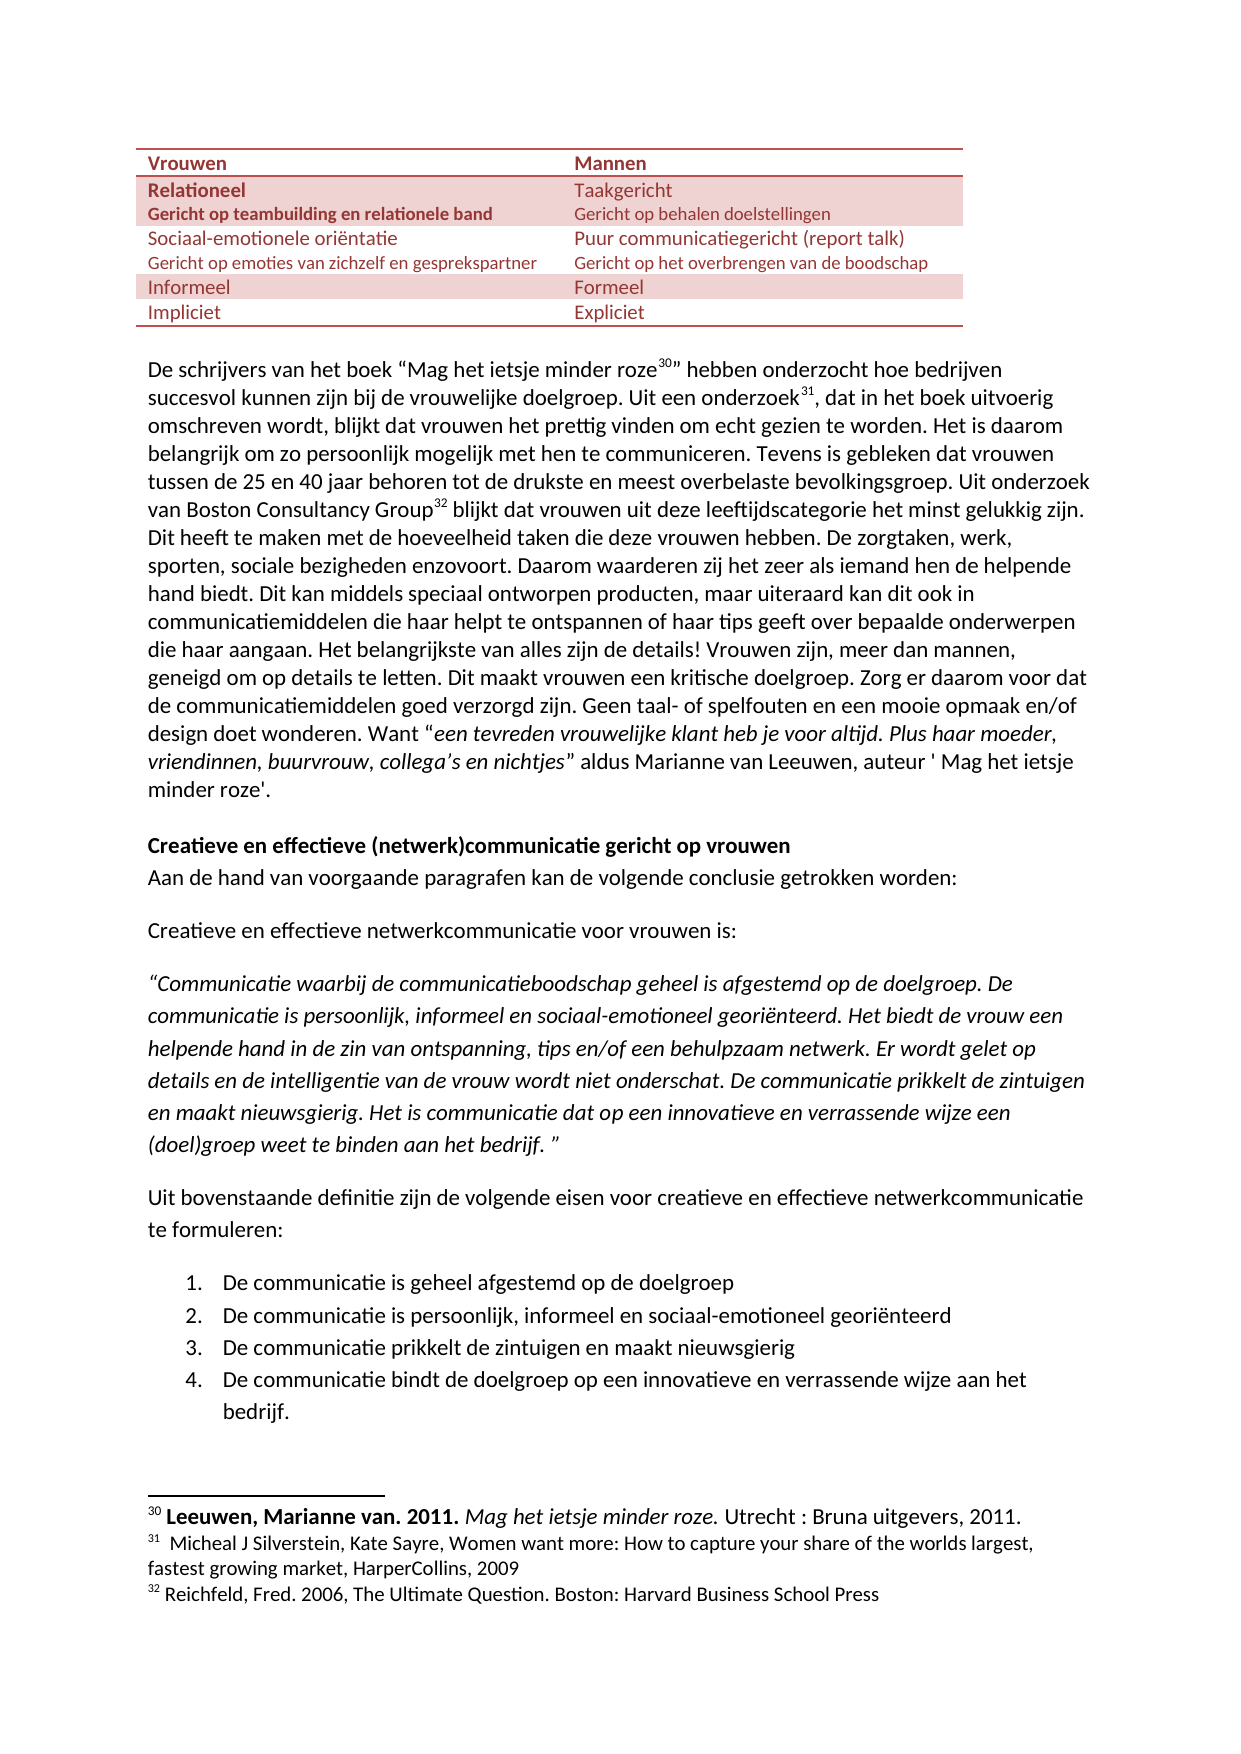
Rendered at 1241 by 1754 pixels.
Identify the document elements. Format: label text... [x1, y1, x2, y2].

table_cell Formeel [563, 274, 963, 299]
list De communicatie is geheel afgestemd op de doelgroep [185, 1268, 1093, 1297]
text Creatieve en effectieve netwerkcommunicatie voor vrouwen is: [148, 916, 1093, 944]
text Creatieve en effectieve (netwerk)communicatie gericht op vrouwen Aan de hand van voorgaande paragrafen kan de volgende conclusie getrokken worden: [148, 831, 1093, 891]
table_cell Taakgericht Gericht op behalen doelstellingen [563, 177, 963, 226]
text “Communicatie waarbij de communicatieboodschap geheel is afgestemd op de doelgroep. De communicatie is persoonlijk, informeel en sociaal-emotioneel georiënteerd. Het biedt de vrouw een helpende hand in de zin van ontspanning, tips en/of een behulpzaam netwerk. Er wordt gelet op details en de intelligentie van de vrouw wordt niet onderschat. De communicatie prikkelt de zintuigen en maakt nieuwsgierig. Het is communicatie dat op een innovatieve en verrassende wijze een (doel)groep weet te binden aan het bedrijf. ” [148, 969, 1093, 1158]
list De communicatie is persoonlijk, informeel en sociaal-emotioneel georiënteerd [185, 1301, 1093, 1329]
text Uit bovenstaande definitie zijn de volgende eisen voor creatieve en effectieve netwerkcommunicatie te formuleren: [148, 1183, 1093, 1243]
table_cell Expliciet [563, 299, 963, 325]
table_cell Sociaal-emotionele oriëntatie Gericht op emoties van zichzelf en gesprekspartner [136, 226, 563, 274]
table_cell Impliciet [136, 299, 563, 325]
table_header Vrouwen [136, 150, 563, 175]
text De schrijvers van het boek “Mag het ietsje minder roze” hebben onderzocht hoe bedrijven succesvol kunnen zijn bij de vrouwelijke doelgroep. Uit een onderzoek, dat in het boek uitvoerig omschreven wordt, blijkt dat vrouwen het prettig vinden om echt gezien te worden. Het is daarom belangrijk om zo persoonlijk mogelijk met hen te communiceren. Tevens is gebleken dat vrouwen tussen de 25 en 40 jaar behoren tot de drukste en meest overbelaste bevolkingsgroep. Uit onderzoek van Boston Consultancy Group blijkt dat vrouwen uit deze leeftijdscategorie het minst gelukkig zijn. Dit heeft te maken met de hoeveelheid taken die deze vrouwen hebben. De zorgtaken, werk, sporten, sociale bezigheden enzovoort. Daarom waarderen zij het zeer als iemand hen de helpende hand biedt. Dit kan middels speciaal ontworpen producten, maar uiteraard kan dit ook in communicatiemiddelen die haar helpt te ontspannen of haar tips geeft over bepaalde onderwerpen die haar aangaan. Het belangrijkste van alles zijn de details! Vrouwen zijn, meer dan mannen, geneigd om op details te letten. Dit maakt vrouwen een kritische doelgroep. Zorg er daarom voor dat de communicatiemiddelen goed verzorgd zijn. Geen taal- of spelfouten en een mooie opmaak en/of design doet wonderen. Want “een tevreden vrouwelijke klant heb je voor altijd. Plus haar moeder, vriendinnen, buurvrouw, collega’s en nichtjes” aldus Marianne van Leeuwen, auteur ' Mag het ietsje minder roze'. [148, 355, 1093, 803]
table_header Mannen [563, 150, 963, 175]
list De communicatie bindt de doelgroep op een innovatieve en verrassende wijze aan het bedrijf. [185, 1365, 1093, 1425]
table_cell Puur communicatiegericht (report talk) Gericht op het overbrengen van de boodschap [563, 226, 963, 274]
table_cell Relationeel Gericht op teambuilding en relationele band [136, 177, 563, 226]
list De communicatie prikkelt de zintuigen en maakt nieuwsgierig [185, 1333, 1093, 1361]
table_cell Informeel [136, 274, 563, 299]
